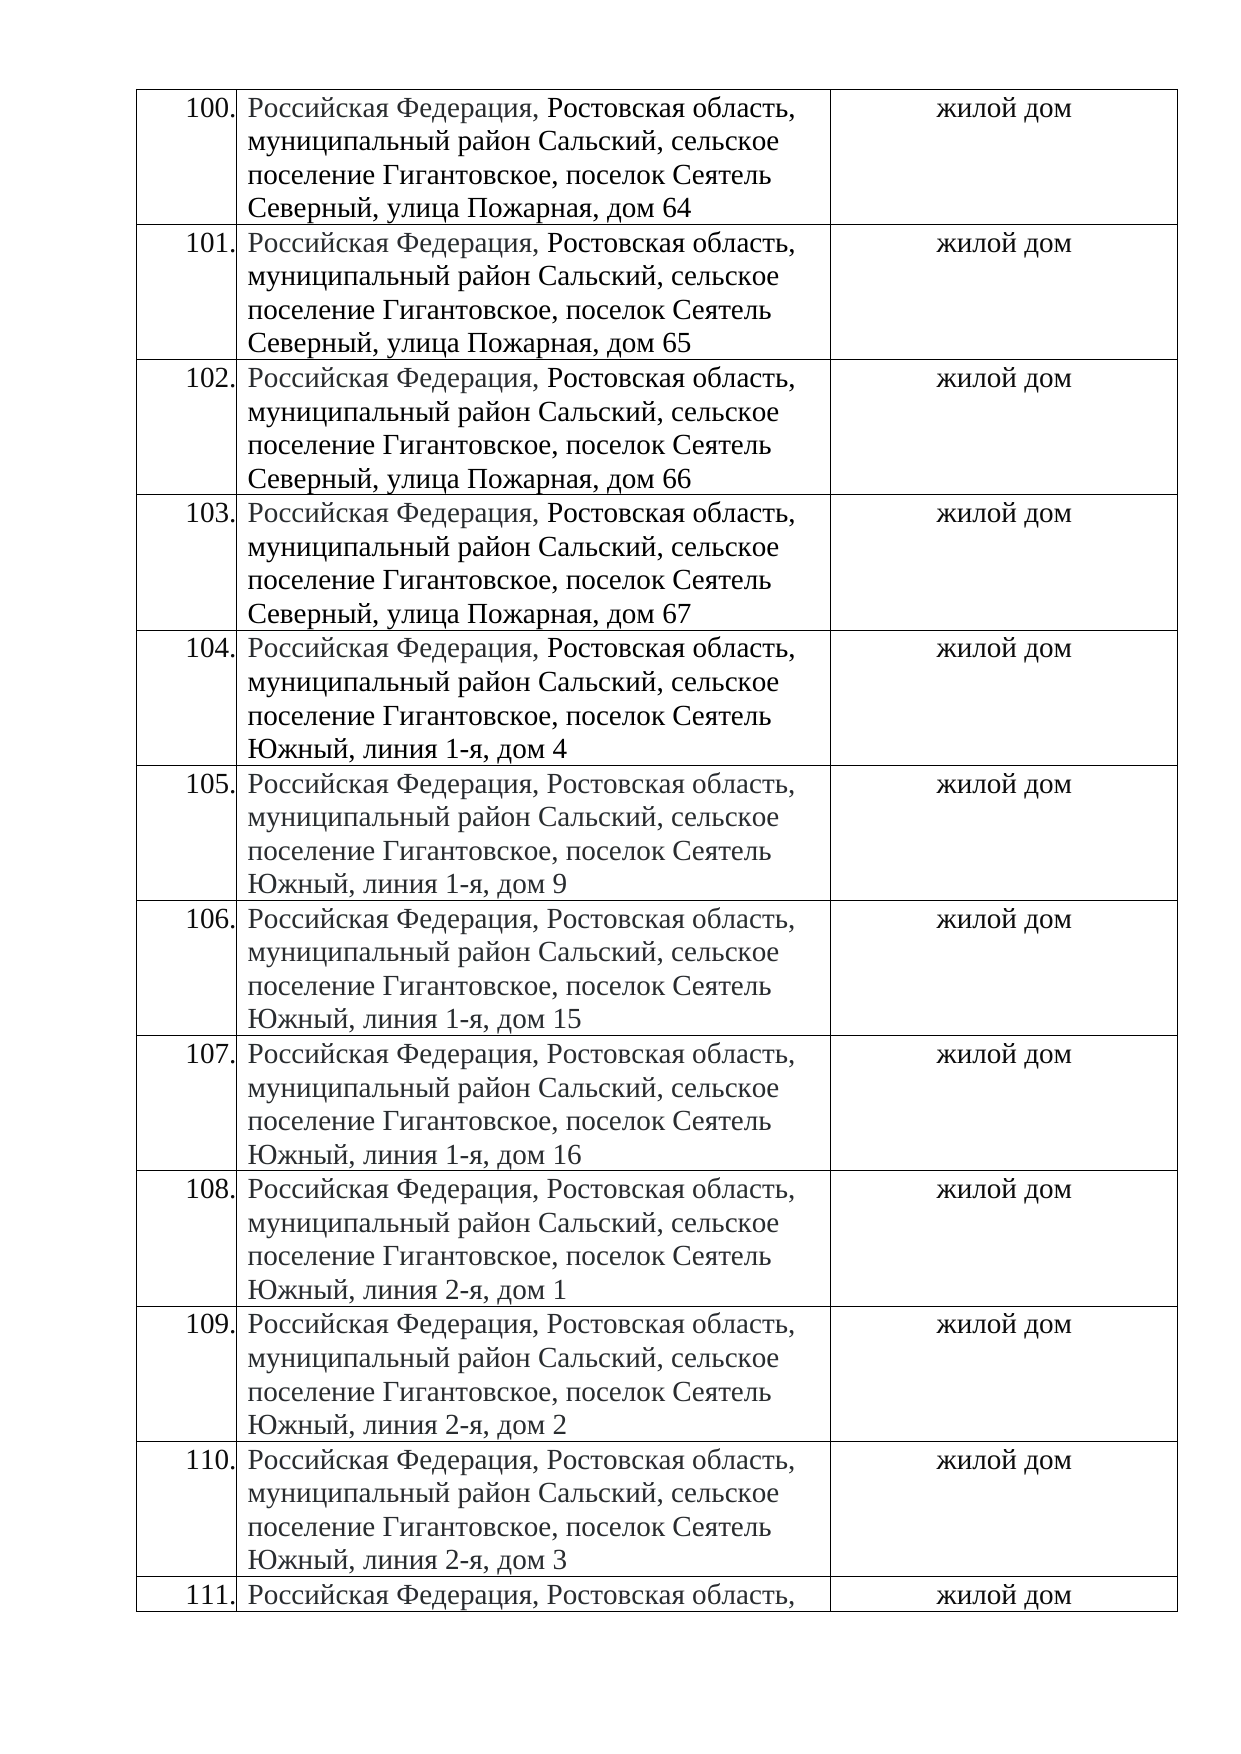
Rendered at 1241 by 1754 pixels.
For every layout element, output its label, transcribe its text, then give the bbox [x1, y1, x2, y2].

table_cell Российская Федерация, Ростовская область, муниципальный район Сальский, сельское поселение Гигантовское, поселок Сеятель Южный, линия 2-я, дом 3 [237, 1442, 830, 1576]
table_cell [137, 1307, 236, 1441]
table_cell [237, 1577, 830, 1611]
table_cell Российская Федерация, Ростовская область, муниципальный район Сальский, сельское поселение Гигантовское, поселок Сеятель Северный, улица Пожарная, дом 65 [237, 225, 830, 359]
table_cell Российская Федерация, Ростовская область, муниципальный район Сальский, сельское поселение Гигантовское, поселок Сеятель Южный, линия 2-я, дом 2 [237, 1307, 830, 1441]
table_cell Российская Федерация, Ростовская область, муниципальный район Сальский, сельское поселение Гигантовское, поселок Сеятель Северный, улица Пожарная, дом 67 [237, 495, 830, 629]
table_cell Российская Федерация, Ростовская область, муниципальный район Сальский, сельское поселение Гигантовское, поселок Сеятель Южный, линия 1-я, дом 16 [237, 1036, 830, 1170]
table_cell Российская Федерация, Ростовская область, муниципальный район Сальский, сельское поселение Гигантовское, поселок Сеятель Северный, улица Пожарная, дом 64 [237, 90, 830, 224]
table_cell [137, 1577, 236, 1611]
table_cell Российская Федерация, Ростовская область, муниципальный район Сальский, сельское поселение Гигантовское, поселок Сеятель Северный, улица Пожарная, дом 66 [237, 360, 830, 494]
table_cell жилой дом [831, 90, 1177, 224]
table_cell жилой дом [831, 1171, 1177, 1306]
table_cell жилой дом [831, 495, 1177, 629]
table_cell жилой дом [831, 1307, 1177, 1441]
table_cell жилой дом [831, 1577, 1177, 1611]
table_cell [137, 1036, 236, 1170]
table_cell жилой дом [831, 225, 1177, 359]
table_cell жилой дом [831, 766, 1177, 900]
table_cell [137, 631, 236, 765]
table_cell Российская Федерация, Ростовская область, муниципальный район Сальский, сельское поселение Гигантовское, поселок Сеятель Южный, линия 1-я, дом 15 [237, 901, 830, 1035]
table_cell [137, 1442, 236, 1576]
table_cell жилой дом [831, 1442, 1177, 1576]
table_cell [137, 1171, 236, 1306]
table_cell жилой дом [831, 360, 1177, 494]
table_cell [137, 495, 236, 629]
table_cell [137, 360, 236, 494]
table_cell жилой дом [831, 1036, 1177, 1170]
table_cell жилой дом [831, 901, 1177, 1035]
table_cell [137, 225, 236, 359]
table_cell [137, 901, 236, 1035]
table_cell [137, 766, 236, 900]
table_cell Российская Федерация, Ростовская область, муниципальный район Сальский, сельское поселение Гигантовское, поселок Сеятель Южный, линия 1-я, дом 4 [237, 631, 830, 765]
table_cell Российская Федерация, Ростовская область, муниципальный район Сальский, сельское поселение Гигантовское, поселок Сеятель Южный, линия 2-я, дом 1 [237, 1171, 830, 1306]
table_cell Российская Федерация, Ростовская область, муниципальный район Сальский, сельское поселение Гигантовское, поселок Сеятель Южный, линия 1-я, дом 9 [237, 766, 830, 900]
table_cell жилой дом [831, 631, 1177, 765]
table_cell [137, 90, 236, 224]
